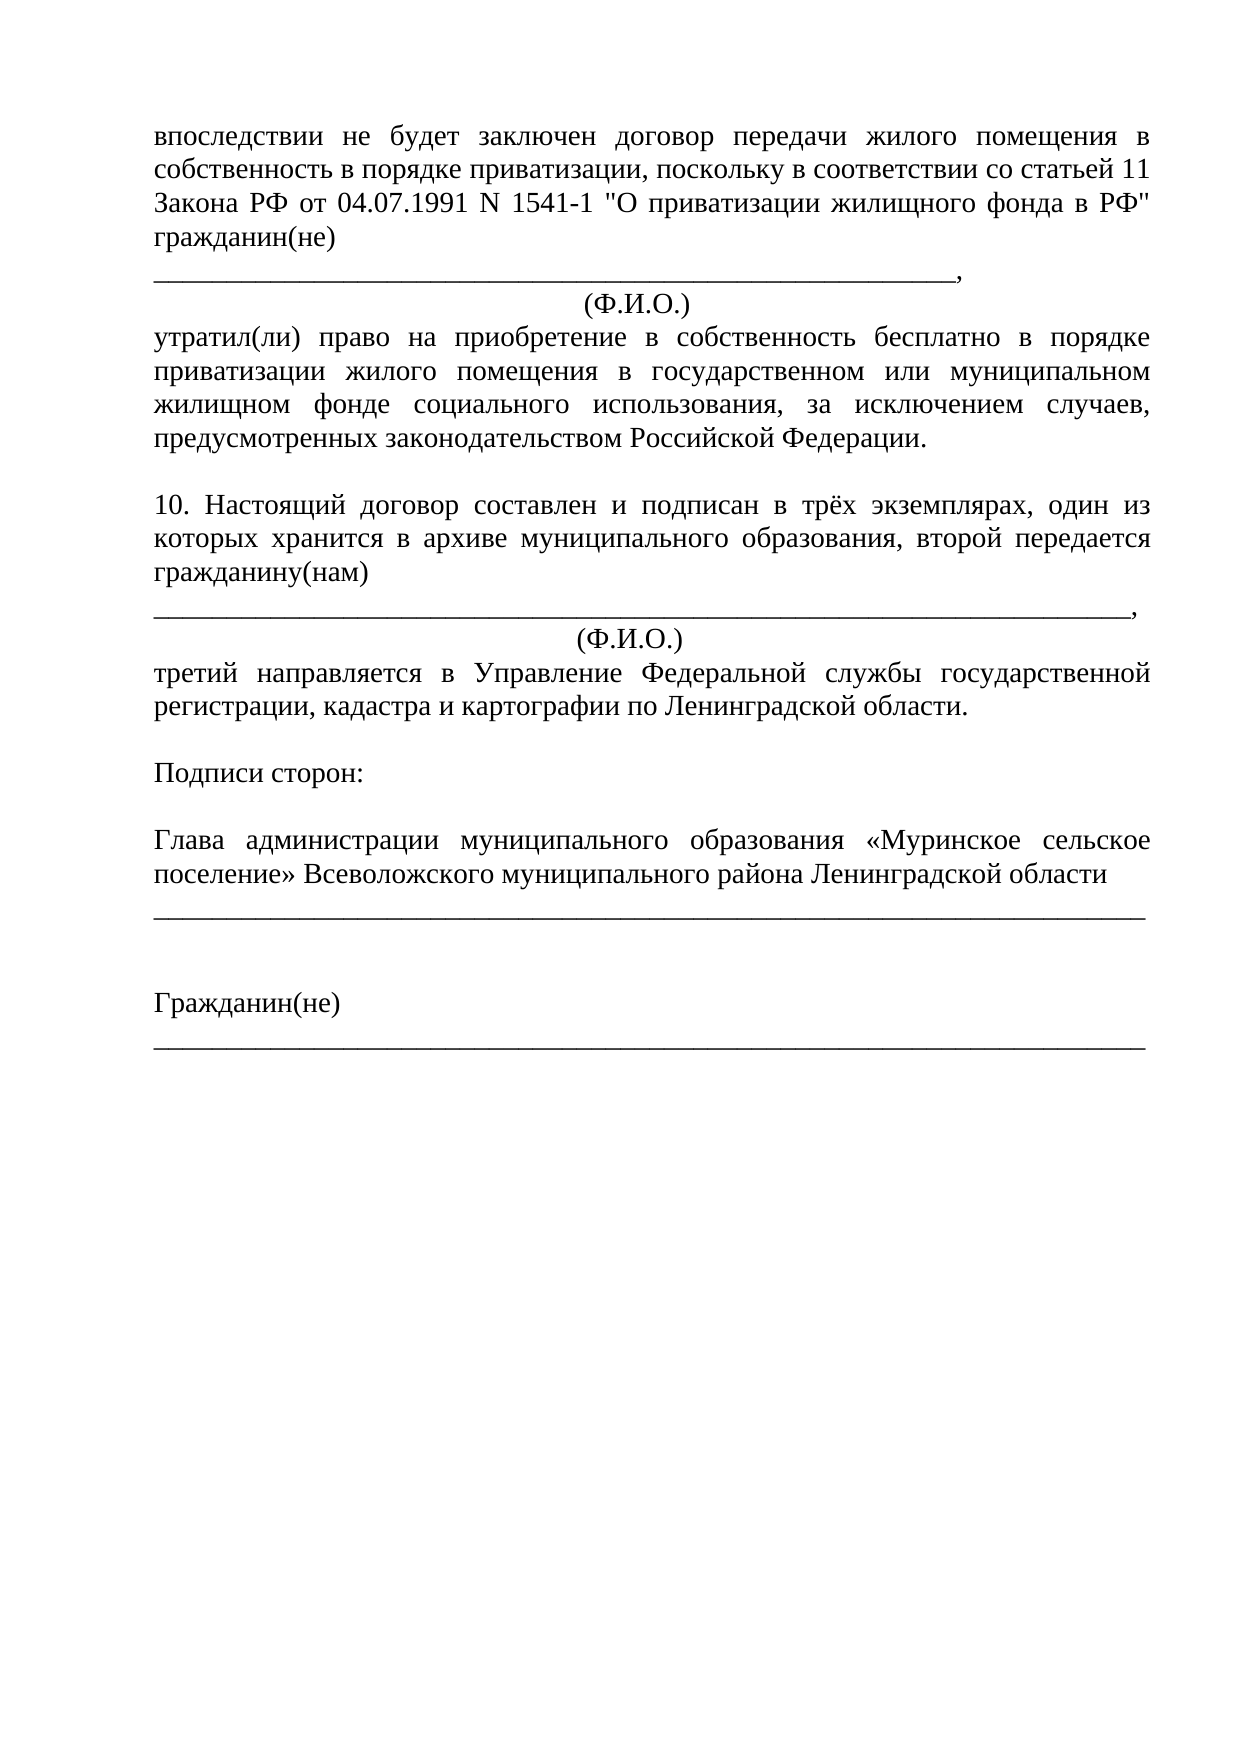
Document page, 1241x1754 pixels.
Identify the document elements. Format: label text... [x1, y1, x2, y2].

text впоследствии не будет заключен договор передачи жилого помещения в собственность в порядке приватизации, поскольку в соответствии со статьей 11 Закона РФ от 04.07.1991 N 1541-1 "О приватизации жилищного фонда в РФ" гражданин(не) _______________________________________________________, [153, 118, 1152, 286]
text 10. Настоящий договор составлен и подписан в трёх экземплярах, один из которых хранится в архиве муниципального образования, второй передается гражданину(нам) ___________________________________________________________________, [153, 487, 1152, 621]
text третий направляется в Управление Федеральной службы государственной регистрации, кадастра и картографии по Ленинградской области. [153, 655, 1152, 722]
text ____________________________________________________________________ [153, 889, 1152, 923]
text Гражданин(не) ____________________________________________________________________ [153, 985, 1152, 1052]
text Глава администрации муниципального образования «Муринское сельское поселение» Всеволожского муниципального района Ленинградской области [153, 822, 1152, 889]
text (Ф.И.О.) [153, 621, 1152, 655]
text утратил(ли) право на приобретение в собственность бесплатно в порядке приватизации жилого помещения в государственном или муниципальном жилищном фонде социального использования, за исключением случаев, предусмотренных законодательством Российской Федерации. [153, 319, 1152, 453]
text Подписи сторон: [153, 755, 1152, 789]
text (Ф.И.О.) [153, 286, 1152, 319]
